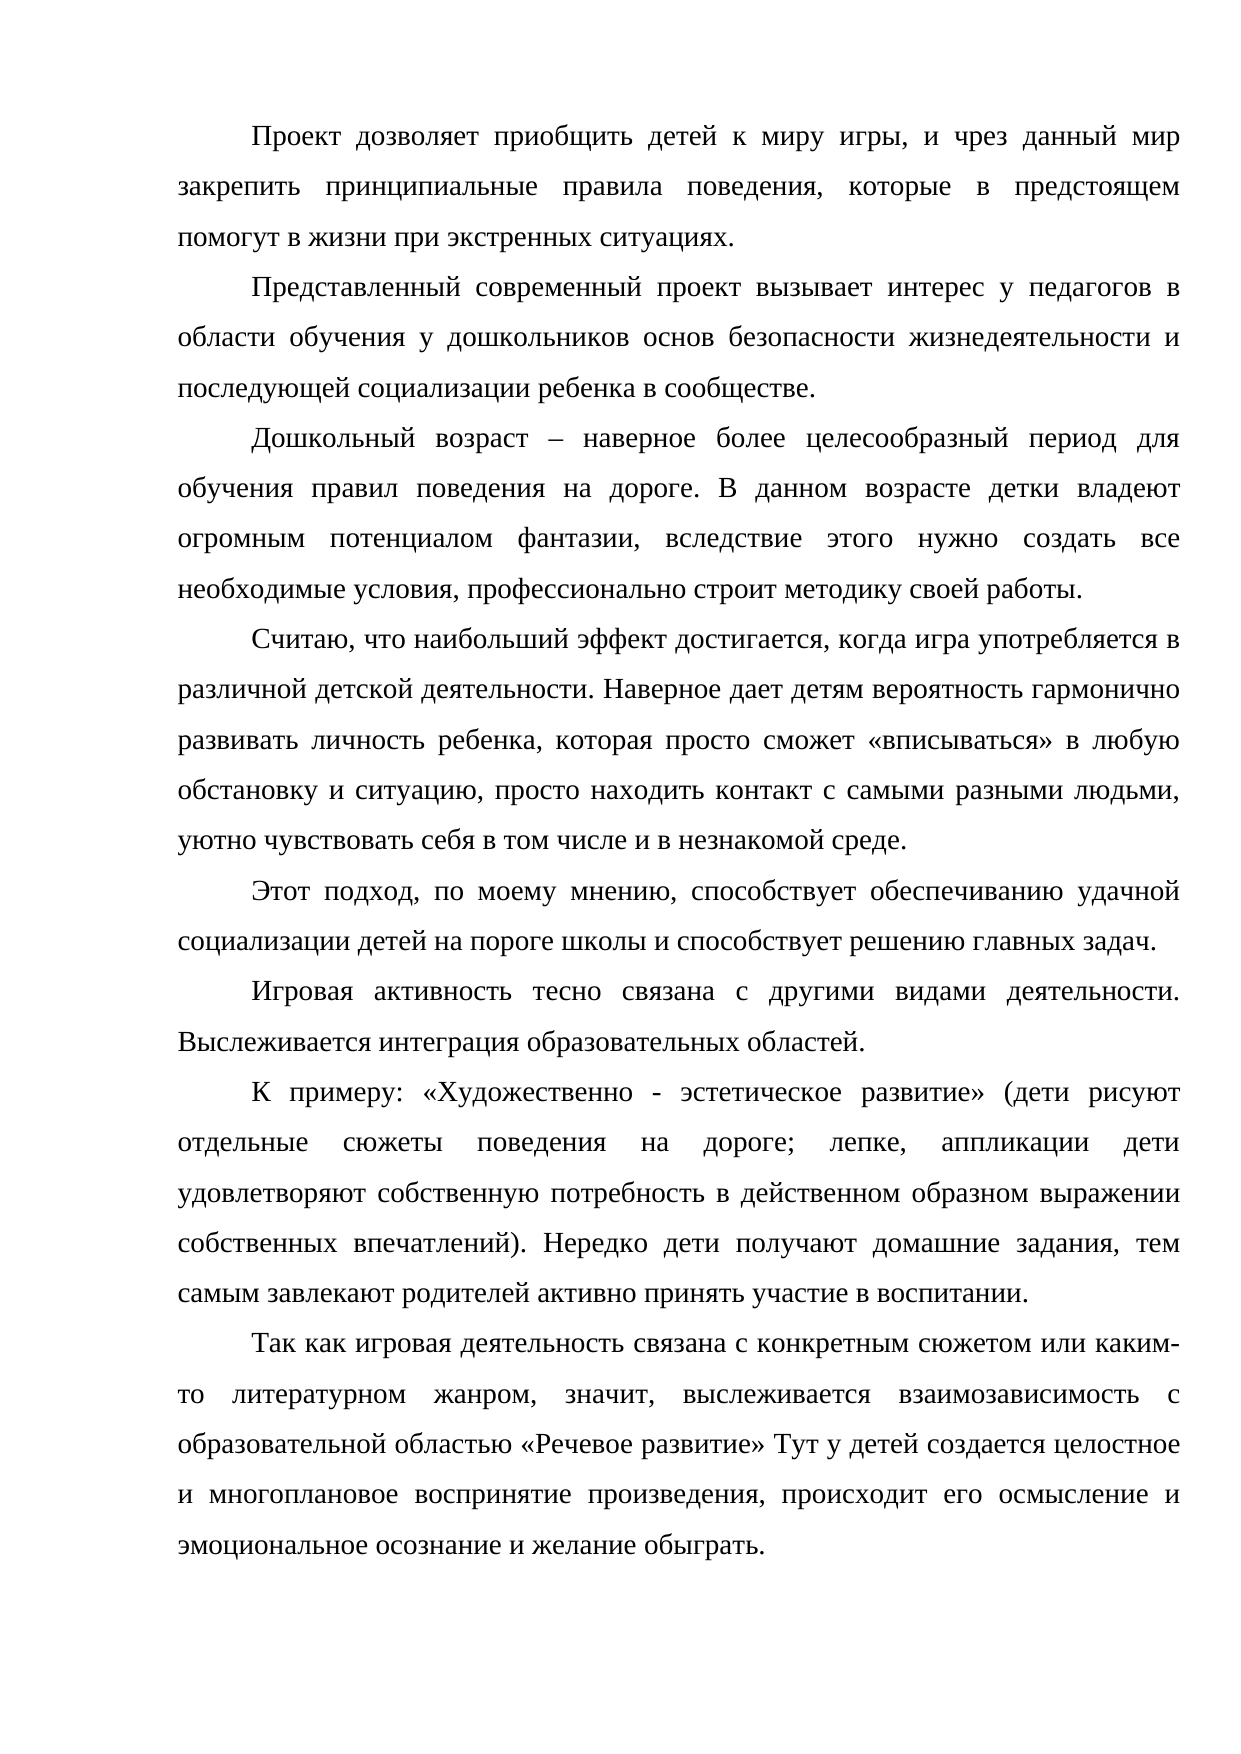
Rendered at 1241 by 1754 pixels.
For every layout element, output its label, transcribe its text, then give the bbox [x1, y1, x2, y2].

text Проект дозволяет приобщить детей к миру игры, и чрез данный мир закрепить принципиальные правила поведения, которые в предстоящем помогут в жизни при экстренных ситуациях. [177, 118, 1181, 252]
text Этот подход, по моему мнению, способствует обеспечиванию удачной социализации детей на пороге школы и способствует решению главных задач. [177, 873, 1181, 957]
text Представленный современный проект вызывает интерес у педагогов в области обучения у дошкольников основ безопасности жизнедеятельности и последующей социализации ребенка в сообществе. [177, 269, 1181, 403]
text Дошкольный возраст – наверное более целесообразный период для обучения правил поведения на дороге. В данном возрасте детки владеют огромным потенциалом фантазии, вследствие этого нужно создать все необходимые условия, профессионально строит методику своей работы. [177, 420, 1181, 604]
text Игровая активность тесно связана с другими видами деятельности. Выслеживается интеграция образовательных областей. [177, 973, 1181, 1057]
text К примеру: «Художественно - эстетическое развитие» (дети рисуют отдельные сюжеты поведения на дороге; лепке, аппликации дети удовлетворяют собственную потребность в действенном образном выражении собственных впечатлений). Нередко дети получают домашние задания, тем самым завлекают родителей активно принять участие в воспитании. [177, 1074, 1181, 1309]
text Считаю, что наибольший эффект достигается, когда игра употребляется в различной детской деятельности. Наверное дает детям вероятность гармонично развивать личность ребенка, которая просто сможет «вписываться» в любую обстановку и ситуацию, просто находить контакт с самыми разными людьми, уютно чувствовать себя в том числе и в незнакомой среде. [177, 621, 1181, 856]
text Так как игровая деятельность связана с конкретным сюжетом или каким-то литературном жанром, значит, выслеживается взаимозависимость с образовательной областью «Речевое развитие» Тут у детей создается целостное и многоплановое воспринятие произведения, происходит его осмысление и эмоциональное осознание и желание обыграть. [177, 1326, 1181, 1560]
